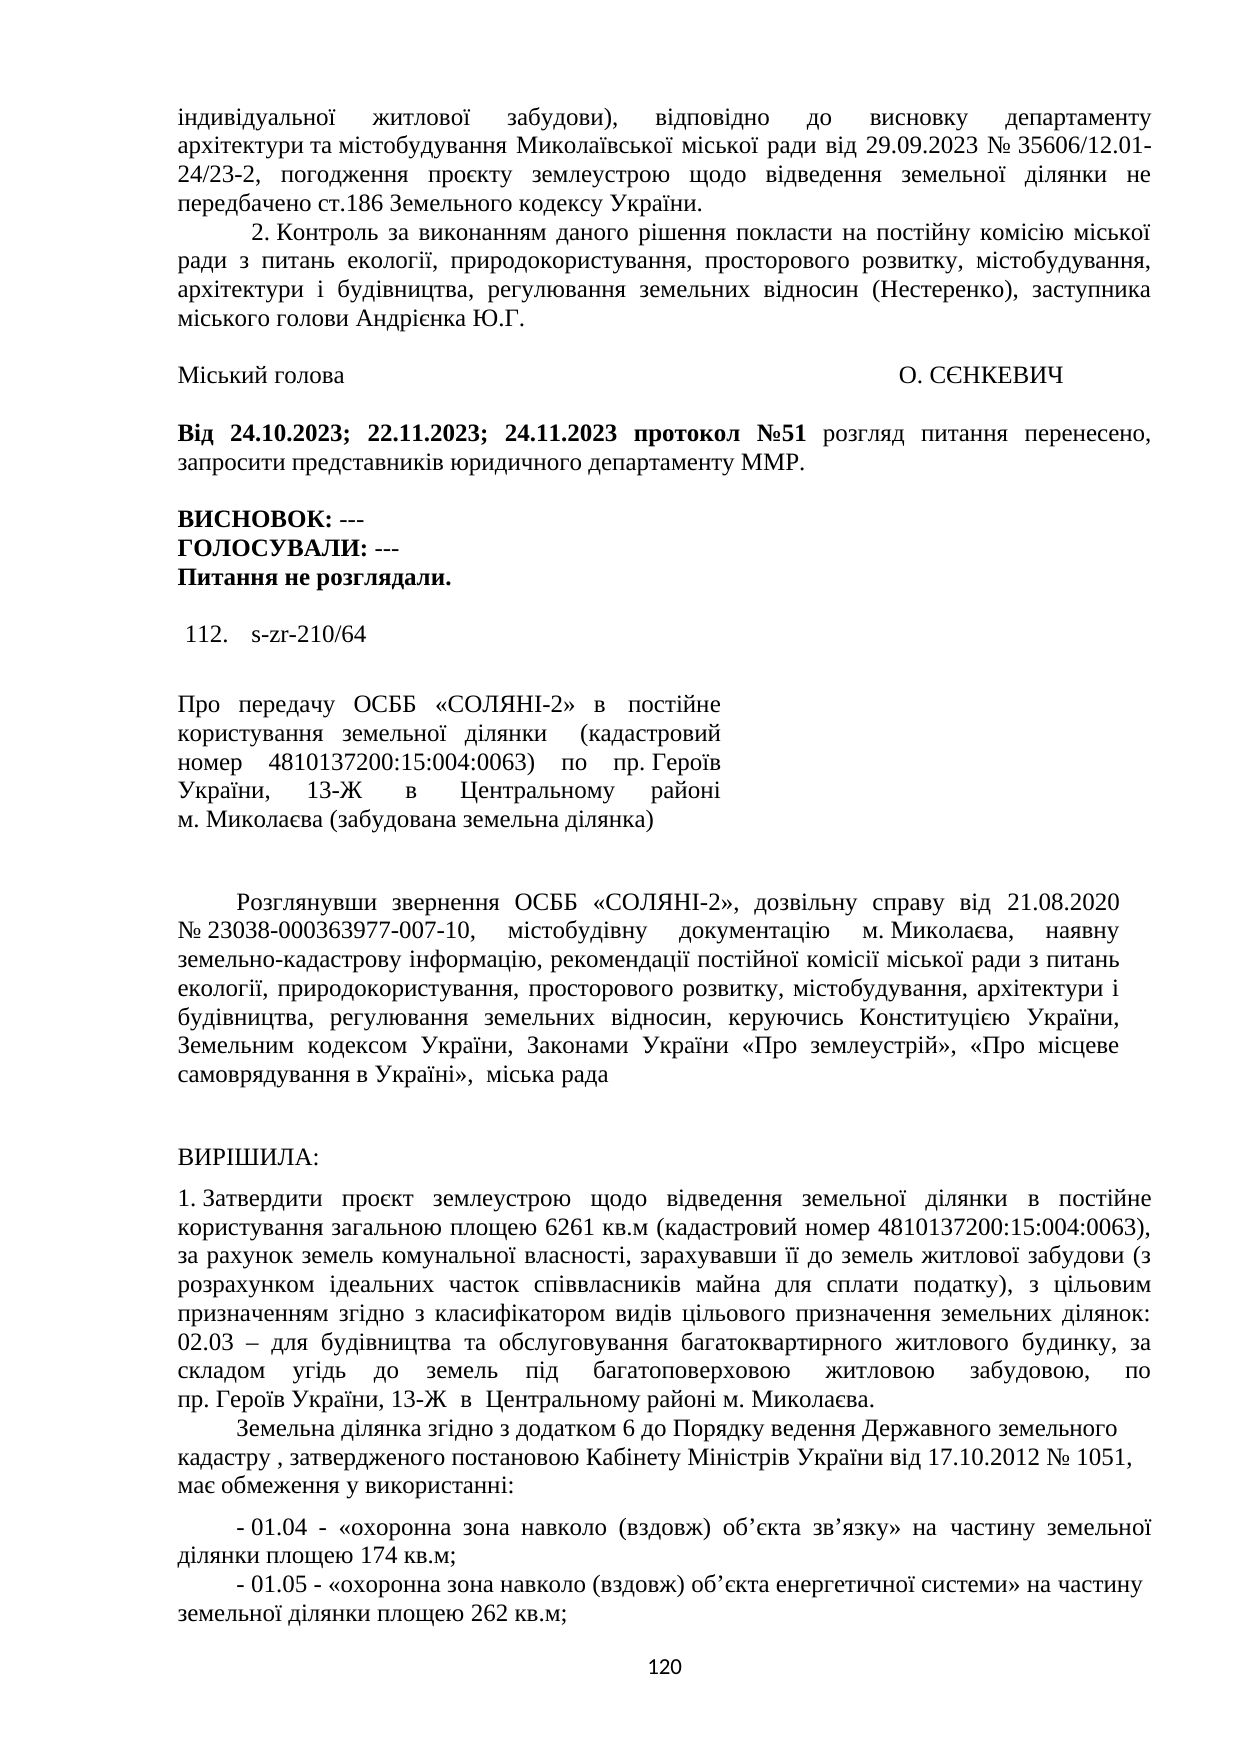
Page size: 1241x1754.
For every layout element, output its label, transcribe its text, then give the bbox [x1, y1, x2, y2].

text Від 24.10.2023; 22.11.2023; 24.11.2023 протокол №51 розгляд питання перенесено, запросити представників юридичного департаменту ММР. [177, 418, 1152, 476]
text ВИСНОВОК: --- [177, 504, 1152, 533]
text ГОЛОСУВАЛИ: --- [177, 533, 1152, 562]
text Про передачу ОСББ «СОЛЯНІ-2» в постійне користування земельної ділянки (кадастровий номер 4810137200:15:004:0063) по пр. Героїв України, 13-Ж в Центральному районі м. Миколаєва (забудована земельна ділянка) [177, 689, 721, 833]
list s-zr-210/64 [184, 619, 1152, 648]
text - 01.04 - «охоронна зона навколо (вздовж) об’єкта зв’язку» на частину земельної ділянки площею 174 кв.м; [177, 1512, 1151, 1569]
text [177, 1569, 1151, 1627]
list 1. Затвердити проєкт землеустрою щодо відведення земельної ділянки в постійне користування загальною площею 6261 кв.м (кадастровий номер 4810137200:15:004:0063), за рахунок земель комунальної власності, зарахувавши її до земель житлової забудови (з розрахунком ідеальних часток співвласників майна для сплати податку), з цільовим призначенням згідно з класифікатором видів цільового призначення земельних ділянок: 02.03 – для будівництва та обслуговування багатоквартирного житлового будинку, за складом угідь до земель під багатоповерховою житловою забудовою, по пр. Героїв України, 13-Ж в Центральному районі м. Миколаєва. [177, 1183, 1151, 1413]
text Розглянувши звернення ОСББ «СОЛЯНІ-2», дозвільну справу від 21.08.2020 № 23038-000363977-007-10, містобудівну документацію м. Миколаєва, наявну земельно-кадастрову інформацію, рекомендації постійної комісії міської ради з питань екології, природокористування, просторового розвитку, містобудування, архітектури і будівництва, регулювання земельних відносин, керуючись Конституцією України, Земельним кодексом України, Законами України «Про землеустрій», «Про місцеве самоврядування в Україні», міська рада [177, 887, 1119, 1088]
text 2. Контроль за виконанням даного рішення покласти на постійну комісію міської ради з питань екології, природокористування, просторового розвитку, містобудування, архітектури і будівництва, регулювання земельних відносин (Нестеренко), заступника міського голови Андрієнка Ю.Г. [177, 217, 1152, 332]
text Земельна ділянка згідно з додатком 6 до Порядку ведення Державного земельного кадастру , затвердженого постановою Кабінету Міністрів України від 17.10.2012 № 1051, має обмеження у використанні: [177, 1413, 1151, 1499]
text ВИРІШИЛА: [177, 1142, 1152, 1171]
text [177, 102, 1152, 217]
text Питання не розглядали. [177, 562, 1152, 591]
text Міський голова О. СЄНКЕВИЧ [177, 361, 1152, 389]
